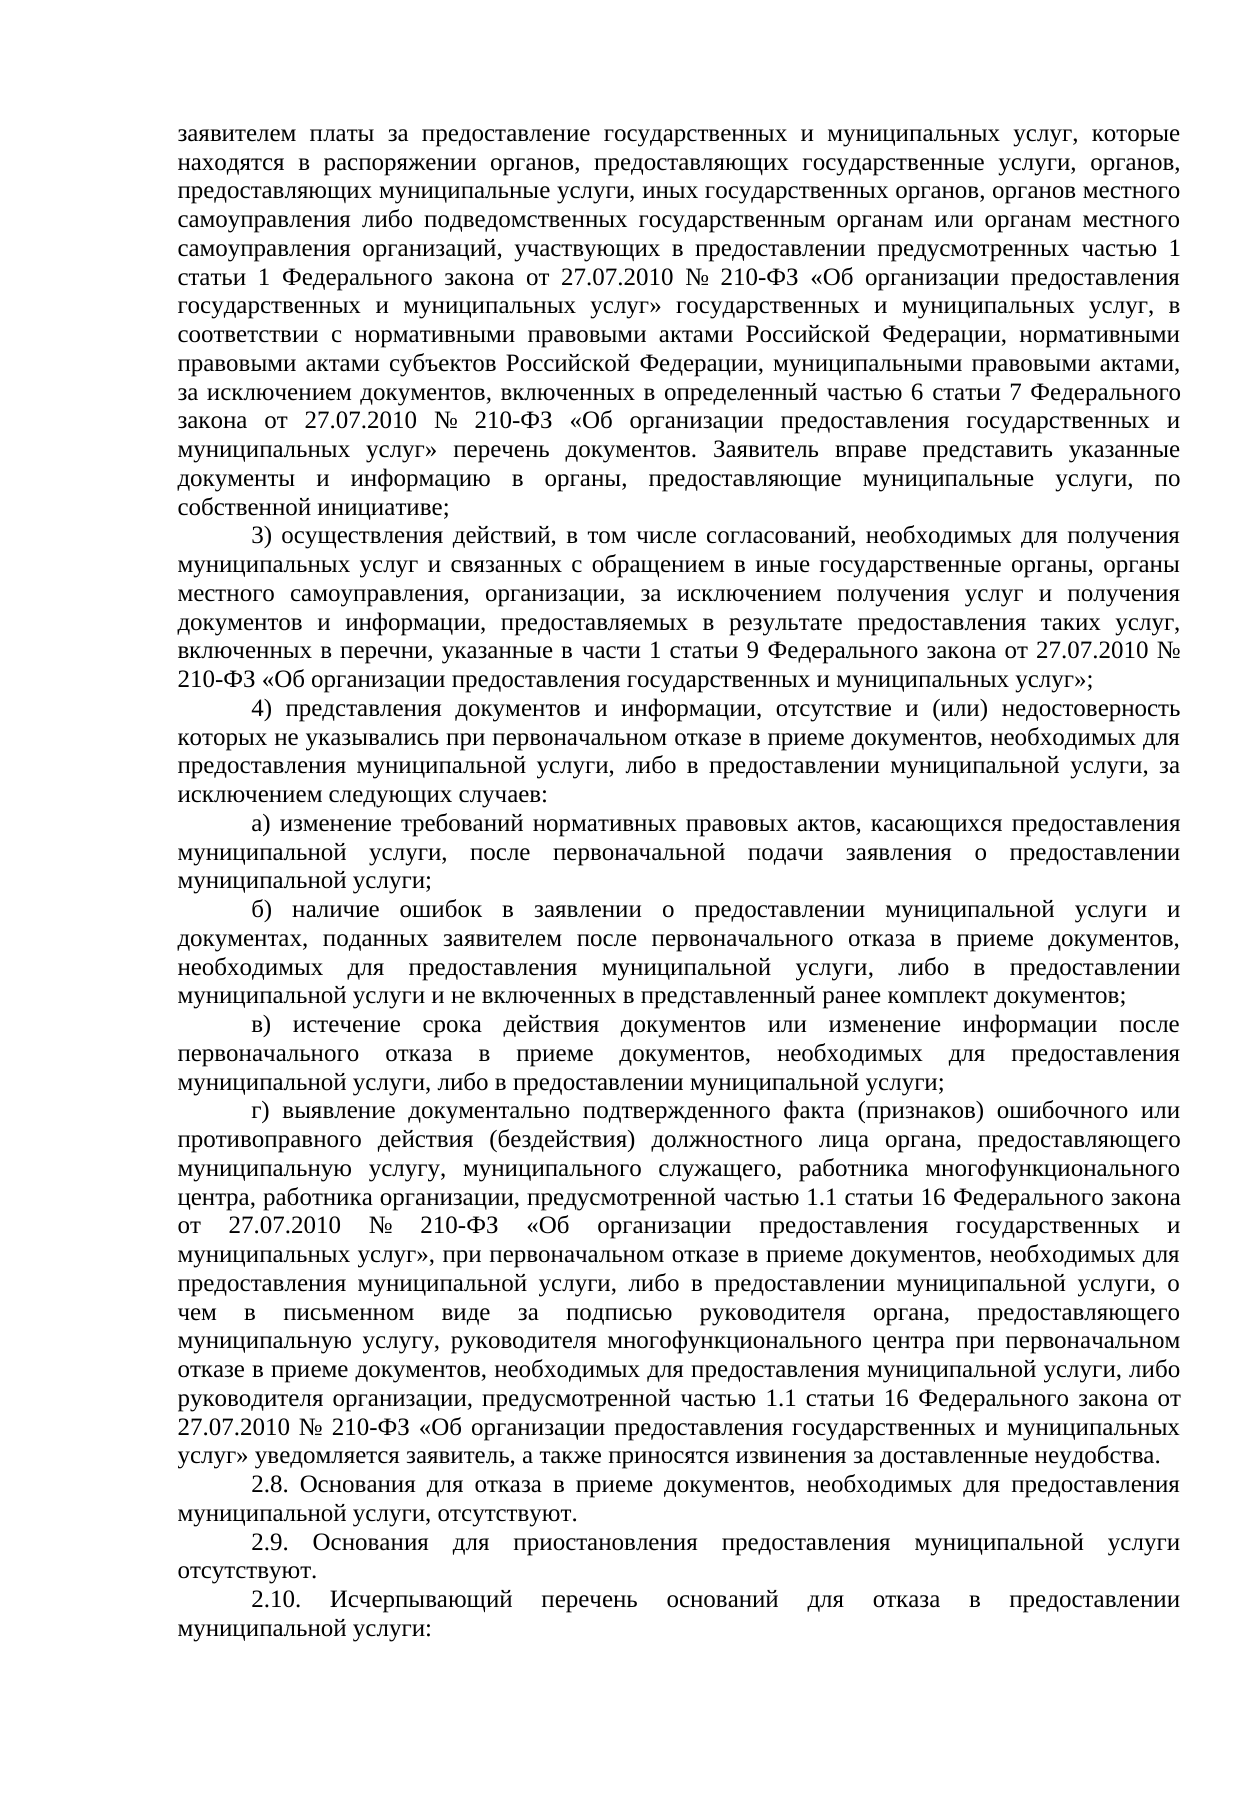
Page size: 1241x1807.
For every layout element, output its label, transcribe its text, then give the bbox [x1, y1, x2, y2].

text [177, 118, 1181, 521]
text 4) представления документов и информации, отсутствие и (или) недостоверность которых не указывались при первоначальном отказе в приеме документов, необходимых для предоставления муниципальной услуги, либо в предоставлении муниципальной услуги, за исключением следующих случаев: [177, 693, 1181, 808]
text а) изменение требований нормативных правовых актов, касающихся предоставления муниципальной услуги, после первоначальной подачи заявления о предоставлении муниципальной услуги; [177, 808, 1181, 894]
text 2.9. Основания для приостановления предоставления муниципальной услуги отсутствуют. [177, 1527, 1181, 1584]
text г) выявление документально подтвержденного факта (признаков) ошибочного или противоправного действия (бездействия) должностного лица органа, предоставляющего муниципальную услугу, муниципального служащего, работника многофункционального центра, работника организации, предусмотренной частью 1.1 статьи 16 Федерального закона от 27.07.2010 № 210-ФЗ «Об организации предоставления государственных и муниципальных услуг», при первоначальном отказе в приеме документов, необходимых для предоставления муниципальной услуги, либо в предоставлении муниципальной услуги, о чем в письменном виде за подписью руководителя органа, предоставляющего муниципальную услугу, руководителя многофункционального центра при первоначальном отказе в приеме документов, необходимых для предоставления муниципальной услуги, либо руководителя организации, предусмотренной частью 1.1 статьи 16 Федерального закона от 27.07.2010 № 210-ФЗ «Об организации предоставления государственных и муниципальных услуг» уведомляется заявитель, а также приносятся извинения за доставленные неудобства. [177, 1096, 1181, 1469]
text б) наличие ошибок в заявлении о предоставлении муниципальной услуги и документах, поданных заявителем после первоначального отказа в приеме документов, необходимых для предоставления муниципальной услуги, либо в предоставлении муниципальной услуги и не включенных в представленный ранее комплект документов; [177, 894, 1181, 1009]
text 3) осуществления действий, в том числе согласований, необходимых для получения муниципальных услуг и связанных с обращением в иные государственные органы, органы местного самоуправления, организации, за исключением получения услуг и получения документов и информации, предоставляемых в результате предоставления таких услуг, включенных в перечни, указанные в части 1 статьи 9 Федерального закона от 27.07.2010 № 210-ФЗ «Об организации предоставления государственных и муниципальных услуг»; [177, 521, 1181, 693]
text в) истечение срока действия документов или изменение информации после первоначального отказа в приеме документов, необходимых для предоставления муниципальной услуги, либо в предоставлении муниципальной услуги; [177, 1009, 1181, 1096]
text 2.8. Основания для отказа в приеме документов, необходимых для предоставления муниципальной услуги, отсутствуют. [177, 1469, 1181, 1527]
text 2.10. Исчерпывающий перечень оснований для отказа в предоставлении муниципальной услуги: [177, 1584, 1181, 1642]
